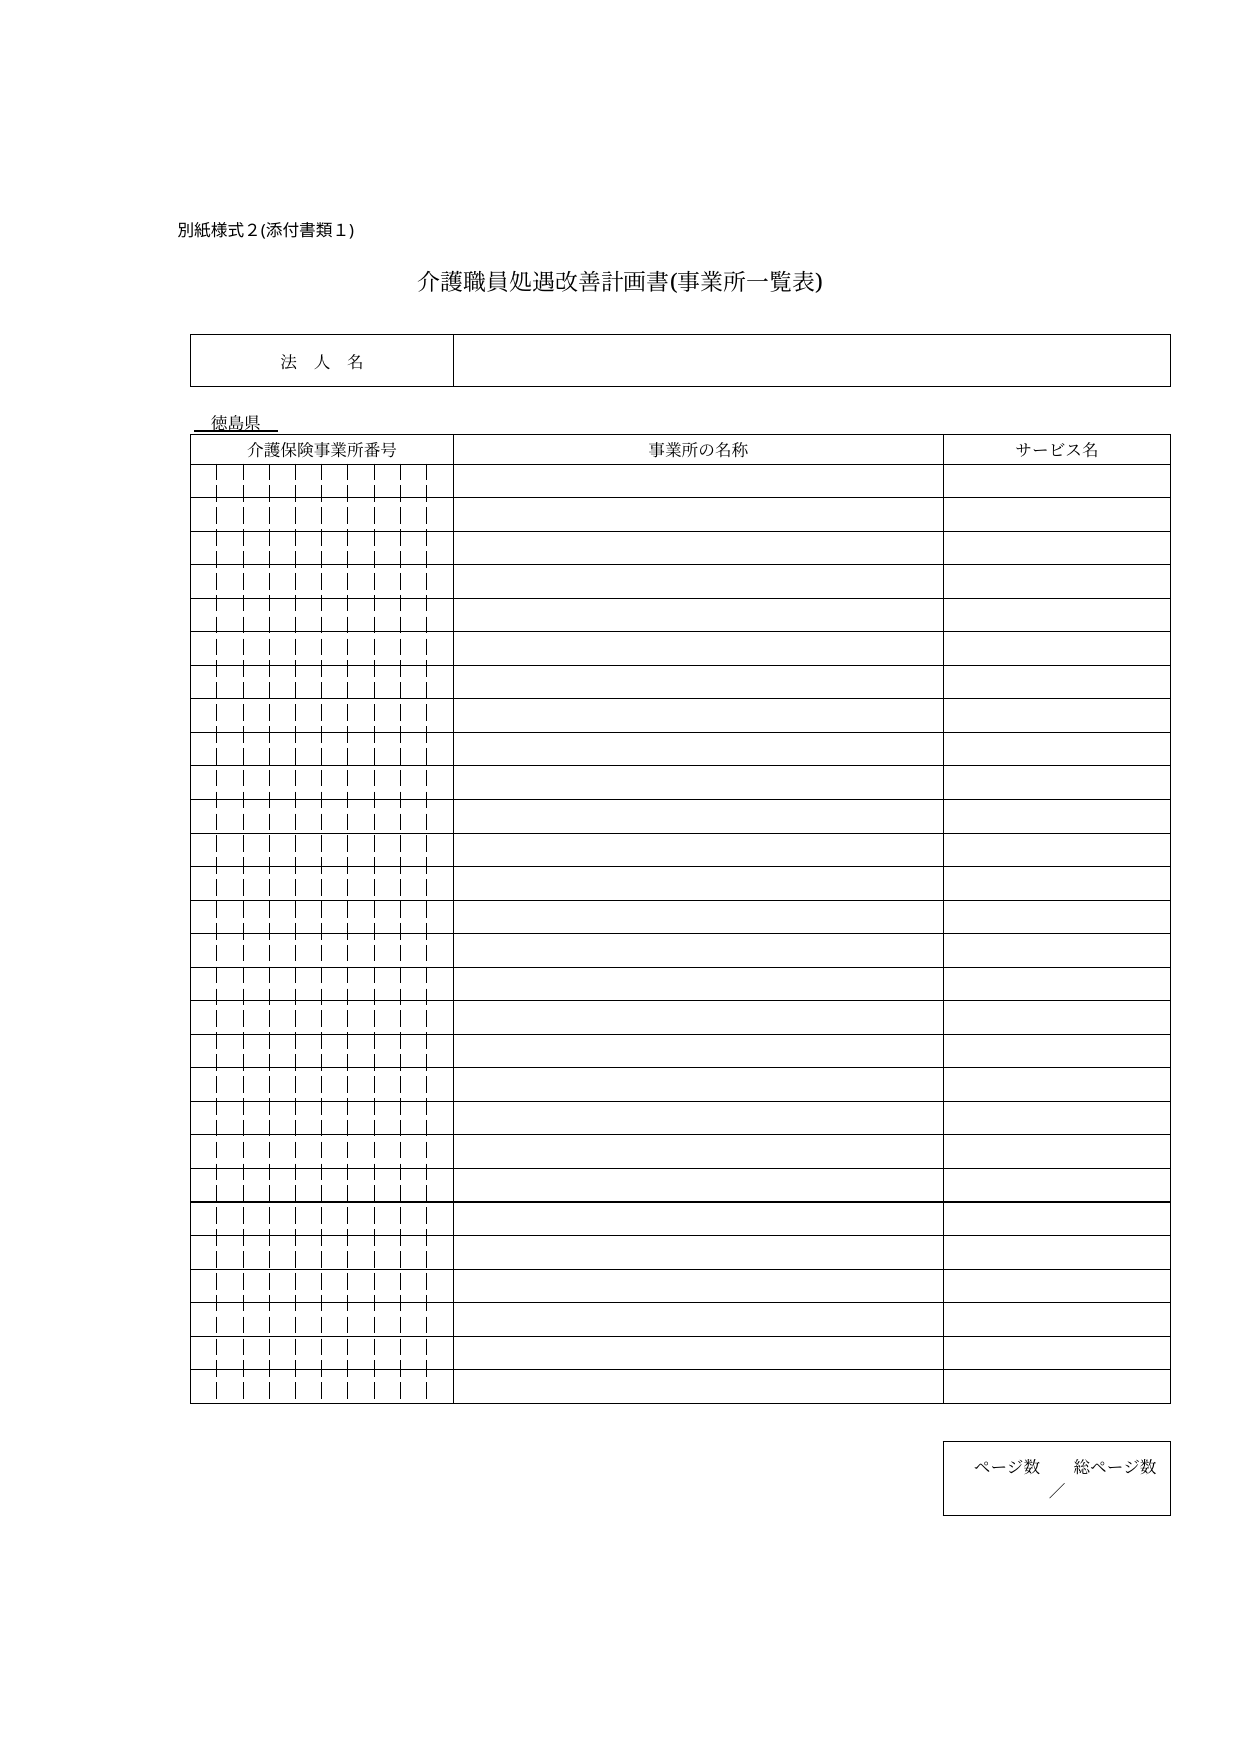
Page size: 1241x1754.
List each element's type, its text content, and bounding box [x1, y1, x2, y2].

table_cell [401, 1370, 427, 1403]
table_cell [322, 532, 348, 564]
table_cell [374, 1337, 401, 1369]
table_cell [944, 867, 1170, 899]
table_cell [217, 1370, 243, 1403]
table_cell [454, 498, 943, 531]
table_cell [322, 1337, 348, 1369]
table_cell [427, 532, 453, 564]
table_cell [427, 901, 453, 933]
table_cell [374, 968, 401, 1000]
table_cell [944, 1035, 1170, 1067]
table_cell [944, 1068, 1170, 1101]
table_cell [295, 1370, 322, 1403]
table_cell [348, 565, 374, 598]
table_cell [944, 1370, 1170, 1403]
table_cell [374, 867, 401, 899]
table_cell [295, 632, 322, 665]
table_cell [374, 1035, 401, 1067]
table_cell [348, 632, 374, 665]
table_cell [191, 1303, 217, 1336]
text 別紙様式２(添付書類１) [177, 217, 1063, 241]
table_cell [243, 834, 269, 866]
table_cell [374, 1068, 401, 1101]
table_cell [401, 968, 427, 1000]
table_cell [374, 599, 401, 631]
table_cell [401, 800, 427, 832]
table_cell [454, 1135, 943, 1168]
table_cell [243, 599, 269, 631]
table_cell [454, 1203, 943, 1235]
table_cell [243, 1236, 269, 1268]
table_cell [322, 1236, 348, 1268]
table_cell [269, 1370, 295, 1403]
table_cell [348, 666, 374, 698]
table_header [454, 335, 1170, 386]
table_cell [944, 1102, 1170, 1134]
table_cell [374, 465, 401, 497]
table_cell [401, 1169, 427, 1201]
table_cell [944, 733, 1170, 765]
table_cell [243, 800, 269, 832]
table_cell [191, 1135, 217, 1168]
table_cell [374, 766, 401, 799]
table_cell [191, 766, 217, 799]
table_cell [269, 766, 295, 799]
table_cell [374, 1303, 401, 1336]
table_cell [944, 1303, 1170, 1336]
table_cell [243, 934, 269, 967]
table_cell [191, 1169, 217, 1201]
table_cell [217, 465, 243, 497]
table_cell [944, 1337, 1170, 1369]
table_cell [374, 834, 401, 866]
table_cell [348, 699, 374, 732]
table_cell [295, 968, 322, 1000]
table_header ページ数 総ページ数 ／ [944, 1442, 1170, 1515]
table_cell [454, 934, 943, 967]
table_cell [401, 1135, 427, 1168]
table_cell [427, 1370, 453, 1403]
table_cell [454, 1102, 943, 1134]
table_cell [427, 632, 453, 665]
table_cell [944, 766, 1170, 799]
table_cell [191, 901, 217, 933]
table_cell [427, 1068, 453, 1101]
table_cell [322, 766, 348, 799]
table_cell [217, 532, 243, 564]
table_cell [243, 1001, 269, 1034]
table_cell [944, 800, 1170, 832]
table_cell [427, 867, 453, 899]
table_cell [374, 1001, 401, 1034]
table_cell [295, 599, 322, 631]
table_cell [454, 867, 943, 899]
table_cell [401, 1035, 427, 1067]
table_cell [191, 465, 217, 497]
table_cell [454, 800, 943, 832]
table_cell [322, 867, 348, 899]
table_cell [348, 1337, 374, 1369]
table_cell [243, 1068, 269, 1101]
table_cell [322, 1102, 348, 1134]
table_cell [322, 1068, 348, 1101]
table_cell [401, 498, 427, 531]
table_cell [243, 733, 269, 765]
table_cell [401, 834, 427, 866]
table_cell [374, 1236, 401, 1268]
table_cell [454, 1370, 943, 1403]
table_cell [217, 733, 243, 765]
table_cell [295, 666, 322, 698]
table_cell [269, 1203, 295, 1235]
table_cell [427, 1169, 453, 1201]
table_cell [348, 1370, 374, 1403]
table_cell [454, 1236, 943, 1268]
table_cell [348, 1035, 374, 1067]
table_cell [401, 1337, 427, 1369]
table_cell [322, 800, 348, 832]
table_cell [295, 1169, 322, 1201]
table_cell [269, 599, 295, 631]
table_cell [374, 1169, 401, 1201]
table_cell [374, 1370, 401, 1403]
table_cell [944, 1001, 1170, 1034]
table_cell [322, 465, 348, 497]
table_cell [401, 1102, 427, 1134]
table_cell [427, 1236, 453, 1268]
table_header 法 人 名 [191, 335, 453, 386]
table_cell [944, 565, 1170, 598]
table_cell [295, 1102, 322, 1134]
table_cell [217, 1102, 243, 1134]
table_cell [217, 632, 243, 665]
table_cell [295, 1001, 322, 1034]
table_cell [401, 1270, 427, 1302]
table_cell [295, 766, 322, 799]
table_cell [427, 834, 453, 866]
table_cell [427, 968, 453, 1000]
table_cell [295, 465, 322, 497]
table_cell [348, 800, 374, 832]
table_cell [217, 498, 243, 531]
table_cell [322, 565, 348, 598]
table_cell [944, 532, 1170, 564]
table_cell [401, 565, 427, 598]
table_cell [427, 565, 453, 598]
table_cell [374, 1203, 401, 1235]
table_cell [944, 465, 1170, 497]
table_cell [348, 1203, 374, 1235]
table_cell [269, 1270, 295, 1302]
table_cell [322, 934, 348, 967]
table_cell [322, 498, 348, 531]
table_cell [427, 1035, 453, 1067]
table_cell [295, 565, 322, 598]
table_cell [217, 1337, 243, 1369]
table_cell [217, 1270, 243, 1302]
table_cell [427, 666, 453, 698]
table_cell [944, 934, 1170, 967]
table_cell [348, 599, 374, 631]
table_cell [374, 498, 401, 531]
table_cell [243, 1102, 269, 1134]
table_cell [269, 1068, 295, 1101]
table_cell [243, 498, 269, 531]
table_cell [348, 901, 374, 933]
table_cell [295, 1135, 322, 1168]
table_cell [269, 565, 295, 598]
table_cell [348, 867, 374, 899]
table_cell [295, 1270, 322, 1302]
table_cell [944, 1236, 1170, 1268]
table_cell [191, 934, 217, 967]
table_cell [217, 1068, 243, 1101]
table_cell [269, 1135, 295, 1168]
table_cell [401, 465, 427, 497]
table_cell [427, 1001, 453, 1034]
table_cell [269, 498, 295, 531]
table_cell [269, 901, 295, 933]
table_cell [454, 532, 943, 564]
table_cell [427, 1102, 453, 1134]
table_cell [191, 1337, 217, 1369]
table_cell [374, 565, 401, 598]
table_cell [295, 498, 322, 531]
table_cell [374, 901, 401, 933]
table_cell [217, 1236, 243, 1268]
table_cell [269, 1035, 295, 1067]
table_cell [191, 1236, 217, 1268]
table_cell [454, 733, 943, 765]
table_cell [401, 901, 427, 933]
table_cell [322, 1370, 348, 1403]
table_header 介護保険事業所番号 [191, 435, 453, 463]
table_cell [944, 968, 1170, 1000]
table_cell [243, 1203, 269, 1235]
table_cell [295, 800, 322, 832]
table_cell [217, 968, 243, 1000]
table_cell [348, 1068, 374, 1101]
table_cell [217, 1001, 243, 1034]
table_cell [944, 1270, 1170, 1302]
table_cell [217, 1303, 243, 1336]
table_cell [348, 498, 374, 531]
table_cell [322, 1203, 348, 1235]
table_header 事業所の名称 [454, 435, 943, 463]
table_cell [944, 1203, 1170, 1235]
table_cell [944, 666, 1170, 698]
table_cell [295, 1203, 322, 1235]
table_cell [217, 766, 243, 799]
table_cell [217, 834, 243, 866]
table_cell [427, 1337, 453, 1369]
table_cell [454, 1035, 943, 1067]
table_cell [269, 1337, 295, 1369]
table_cell [217, 934, 243, 967]
table_cell [217, 901, 243, 933]
table_cell [374, 532, 401, 564]
table_cell [191, 867, 217, 899]
table_cell [454, 599, 943, 631]
table_cell [944, 901, 1170, 933]
table_cell [217, 1203, 243, 1235]
table_cell [401, 766, 427, 799]
table_cell [191, 498, 217, 531]
table_cell [427, 934, 453, 967]
text 介護職員処遇改善計画書(事業所一覧表) [177, 264, 1063, 297]
table_cell [401, 1068, 427, 1101]
table_cell [322, 699, 348, 732]
table_cell [322, 1035, 348, 1067]
table_cell [348, 465, 374, 497]
table_cell [322, 666, 348, 698]
table_cell [243, 1370, 269, 1403]
table_cell [191, 1102, 217, 1134]
table_cell [944, 599, 1170, 631]
table_cell [295, 733, 322, 765]
table_cell [243, 1135, 269, 1168]
table_cell [191, 599, 217, 631]
table_cell [348, 1169, 374, 1201]
table_cell [269, 666, 295, 698]
table_cell [217, 699, 243, 732]
table_cell [401, 1001, 427, 1034]
table_cell [454, 1169, 943, 1201]
table_cell [322, 834, 348, 866]
table_cell [427, 699, 453, 732]
table_cell [944, 498, 1170, 531]
table_cell [269, 968, 295, 1000]
table_cell [243, 699, 269, 732]
table_cell [322, 733, 348, 765]
table_cell [348, 1135, 374, 1168]
table_cell [217, 1035, 243, 1067]
table_cell [295, 1236, 322, 1268]
table_cell [269, 733, 295, 765]
table_cell [295, 1068, 322, 1101]
table_cell [454, 565, 943, 598]
table_cell [348, 766, 374, 799]
table_cell [322, 1270, 348, 1302]
table_cell [191, 699, 217, 732]
table_cell [295, 1035, 322, 1067]
table_cell [944, 1169, 1170, 1201]
table_cell [374, 1270, 401, 1302]
table_cell [217, 1135, 243, 1168]
table_cell [427, 498, 453, 531]
table_cell [191, 968, 217, 1000]
table_cell [348, 1102, 374, 1134]
table_cell [427, 1270, 453, 1302]
table_cell [269, 1102, 295, 1134]
table_cell [295, 901, 322, 933]
table_cell [374, 934, 401, 967]
table_cell [454, 1337, 943, 1369]
table_cell [427, 800, 453, 832]
table_cell [295, 834, 322, 866]
table_cell [401, 733, 427, 765]
table_cell [243, 1337, 269, 1369]
table_cell [217, 565, 243, 598]
table_cell [427, 766, 453, 799]
table_cell [191, 834, 217, 866]
table_cell [295, 1337, 322, 1369]
table_cell [191, 800, 217, 832]
table_cell [401, 666, 427, 698]
table_cell [217, 800, 243, 832]
table_cell [401, 1236, 427, 1268]
table_cell [243, 565, 269, 598]
table_cell [295, 532, 322, 564]
table_cell [191, 1035, 217, 1067]
table_cell [454, 699, 943, 732]
table_cell [322, 901, 348, 933]
table_cell [269, 1169, 295, 1201]
table_cell [269, 834, 295, 866]
table_cell [454, 968, 943, 1000]
table_cell [374, 666, 401, 698]
table_cell [374, 800, 401, 832]
table_cell [217, 1169, 243, 1201]
table_cell [243, 666, 269, 698]
table_cell [322, 1169, 348, 1201]
table_cell [191, 1270, 217, 1302]
table_cell [191, 632, 217, 665]
table_cell [944, 834, 1170, 866]
table_cell [401, 699, 427, 732]
table_cell [191, 1001, 217, 1034]
table_cell [427, 599, 453, 631]
table_cell [243, 968, 269, 1000]
table_cell [295, 1303, 322, 1336]
table_cell [269, 1001, 295, 1034]
table_cell [269, 800, 295, 832]
table_cell [191, 733, 217, 765]
table_header サービス名 [944, 435, 1170, 463]
table_cell [295, 867, 322, 899]
table_cell [191, 1203, 217, 1235]
table_cell [243, 465, 269, 497]
table_cell [269, 867, 295, 899]
table_cell [348, 834, 374, 866]
table_cell [374, 632, 401, 665]
table_cell [243, 532, 269, 564]
table_cell [269, 1303, 295, 1336]
table_cell [454, 766, 943, 799]
table_cell [191, 565, 217, 598]
table_cell [454, 1270, 943, 1302]
table_cell [401, 1203, 427, 1235]
table_cell [217, 599, 243, 631]
table_cell [374, 699, 401, 732]
table_cell [348, 1303, 374, 1336]
table_cell [243, 901, 269, 933]
table_cell [427, 1203, 453, 1235]
table_cell [217, 666, 243, 698]
table_cell [427, 465, 453, 497]
table_cell [454, 465, 943, 497]
table_cell [454, 1303, 943, 1336]
table_cell [348, 733, 374, 765]
table_cell [243, 1303, 269, 1336]
table_cell [295, 934, 322, 967]
table_cell [243, 1270, 269, 1302]
table_cell [348, 968, 374, 1000]
table_cell [401, 599, 427, 631]
table_cell [269, 934, 295, 967]
table_cell [348, 1236, 374, 1268]
table_cell [217, 867, 243, 899]
table_cell [269, 465, 295, 497]
table_cell [944, 699, 1170, 732]
table_cell [454, 1068, 943, 1101]
table_cell [243, 632, 269, 665]
table_cell [322, 1001, 348, 1034]
table_cell [427, 733, 453, 765]
table_cell [191, 666, 217, 698]
table_cell [427, 1303, 453, 1336]
table_cell [348, 532, 374, 564]
table_cell [295, 699, 322, 732]
table_cell [269, 699, 295, 732]
table_cell [374, 1102, 401, 1134]
table_cell [191, 532, 217, 564]
table_cell [269, 532, 295, 564]
table_cell [401, 632, 427, 665]
table_cell [401, 532, 427, 564]
table_cell [454, 834, 943, 866]
table_cell [348, 1270, 374, 1302]
table_cell [401, 867, 427, 899]
table_cell [269, 632, 295, 665]
table_cell [401, 1303, 427, 1336]
table_cell [322, 1303, 348, 1336]
table_cell [191, 1068, 217, 1101]
table_cell [322, 968, 348, 1000]
table_cell [191, 1370, 217, 1403]
table_cell [454, 901, 943, 933]
table_cell [374, 733, 401, 765]
table_cell [269, 1236, 295, 1268]
table_cell [243, 1169, 269, 1201]
table_cell [322, 1135, 348, 1168]
table_cell [401, 934, 427, 967]
table_cell [427, 1135, 453, 1168]
table_cell [243, 1035, 269, 1067]
text 徳島県 [177, 410, 1063, 434]
table_cell [454, 666, 943, 698]
table_cell [348, 934, 374, 967]
table_cell [454, 632, 943, 665]
table_cell [322, 632, 348, 665]
table_cell [944, 632, 1170, 665]
table_cell [243, 766, 269, 799]
table_cell [944, 1135, 1170, 1168]
table_cell [322, 599, 348, 631]
table_cell [243, 867, 269, 899]
table_cell [454, 1001, 943, 1034]
table_cell [374, 1135, 401, 1168]
table_cell [348, 1001, 374, 1034]
